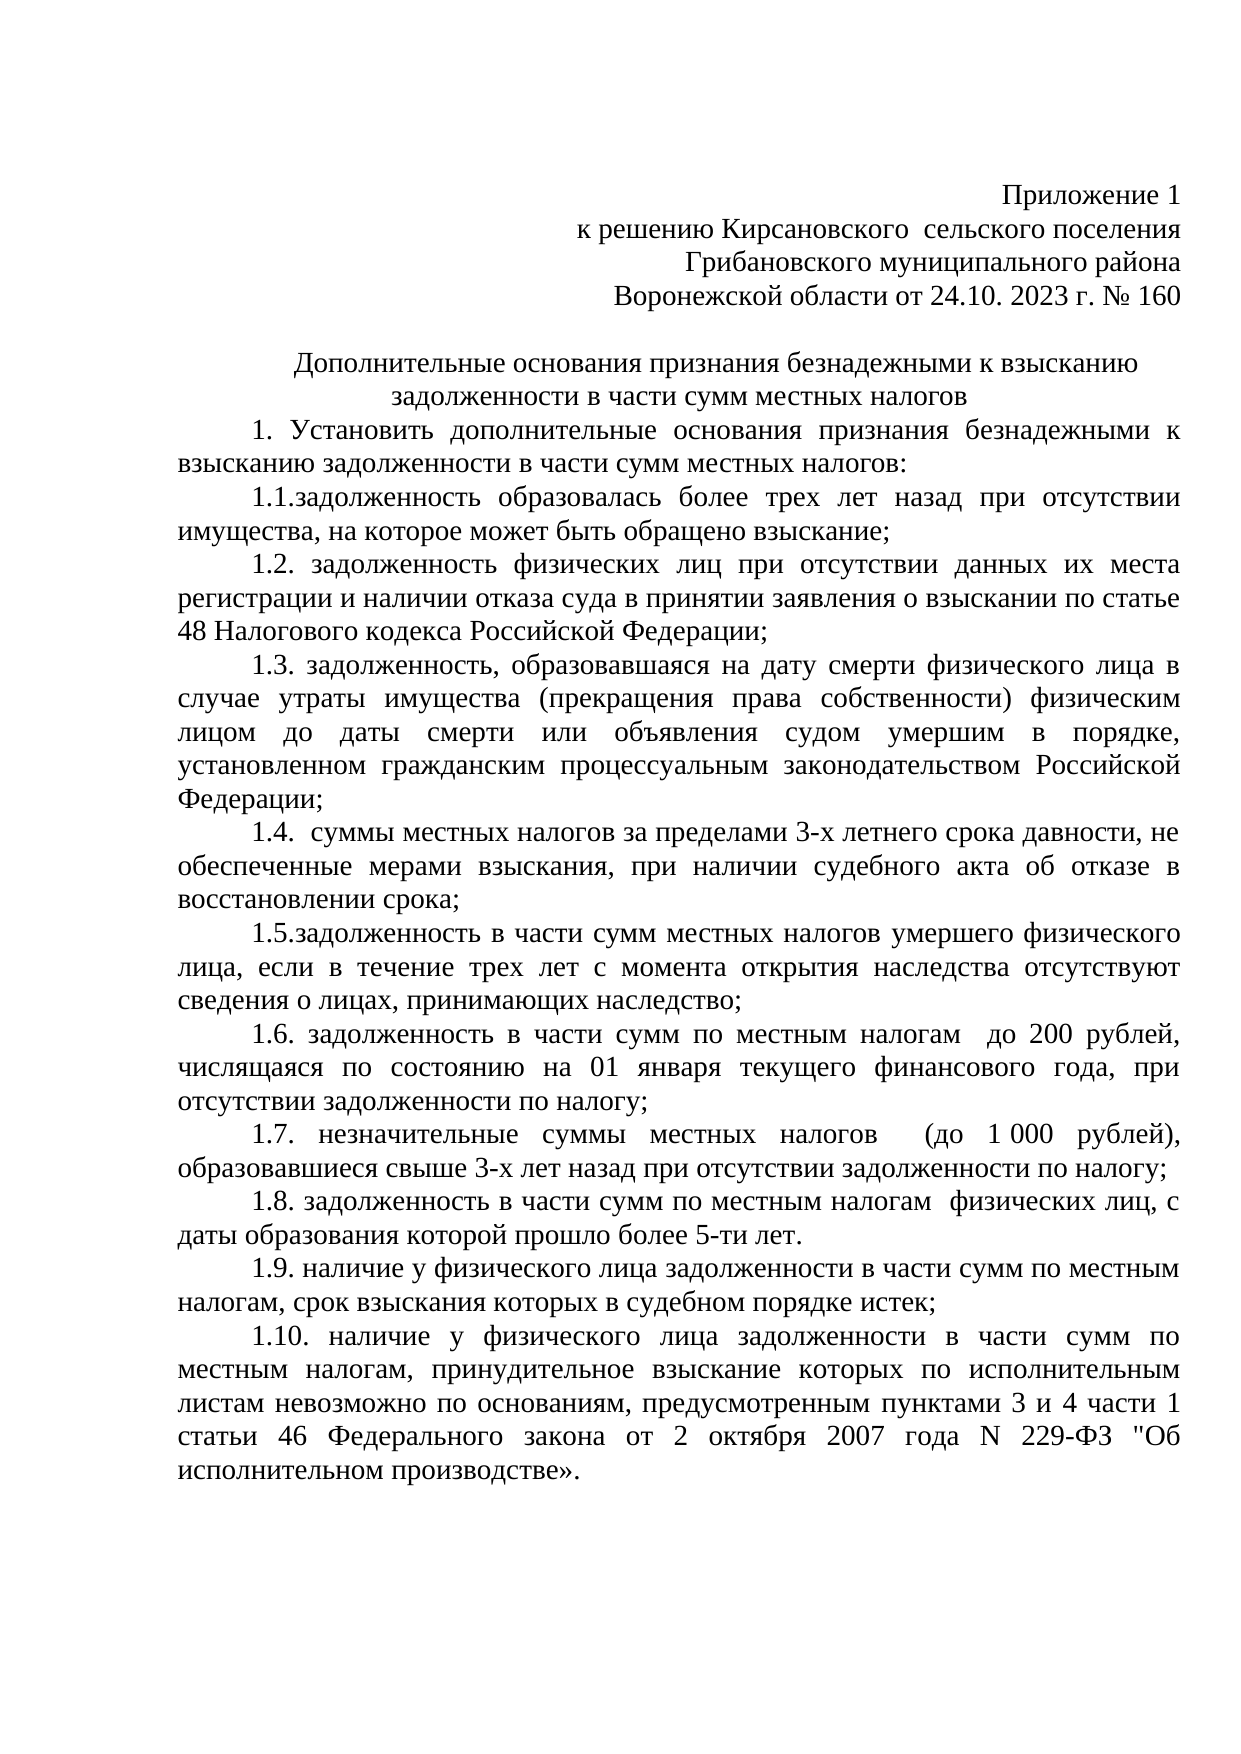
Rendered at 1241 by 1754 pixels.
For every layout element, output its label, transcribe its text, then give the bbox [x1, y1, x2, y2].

text 1.6. задолженность в части сумм по местным налогам до 200 рублей, числящаяся по состоянию на 01 января текущего финансового года, при отсутствии задолженности по налогу; [177, 1016, 1181, 1116]
text 1.7. незначительные суммы местных налогов (до 1 000 рублей), образовавшиеся свыше 3-х лет назад при отсутствии задолженности по налогу; [177, 1116, 1181, 1183]
text 1.5.задолженность в части сумм местных налогов умершего физического лица, если в течение трех лет с момента открытия наследства отсутствуют сведения о лицах, принимающих наследство; [177, 915, 1181, 1016]
text 1.10. наличие у физического лица задолженности в части сумм по местным налогам, принудительное взыскание которых по исполнительным листам невозможно по основаниям, предусмотренным пунктами 3 и 4 части 1 статьи 46 Федерального закона от 2 октября 2007 года N 229-ФЗ "Об исполнительном производстве». [177, 1318, 1181, 1485]
text 1.4. суммы местных налогов за пределами 3-х летнего срока давности, не обеспеченные мерами взыскания, при наличии судебного акта об отказе в восстановлении срока; [177, 814, 1181, 915]
text 1.8. задолженность в части сумм по местным налогам физических лиц, с даты образования которой прошло более 5-ти лет. [177, 1183, 1181, 1251]
text Приложение 1 [177, 177, 1181, 211]
text 1.2. задолженность физических лиц при отсутствии данных их места регистрации и наличии отказа суда в принятии заявления о взыскании по статье 48 Налогового кодекса Российской Федерации; [177, 546, 1181, 647]
text Грибановского муниципального района [177, 244, 1181, 278]
text Воронежской области от 24.10. 2023 г. № 160 [177, 278, 1181, 311]
text 1.3. задолженность, образовавшаяся на дату смерти физического лица в случае утраты имущества (прекращения права собственности) физическим лицом до даты смерти или объявления судом умершим в порядке, установленном гражданским процессуальным законодательством Российской Федерации; [177, 647, 1181, 814]
text 1. Установить дополнительные основания признания безнадежными к взысканию задолженности в части сумм местных налогов: [177, 412, 1181, 479]
text 1.9. наличие у физического лица задолженности в части сумм по местным налогам, срок взыскания которых в судебном порядке истек; [177, 1251, 1181, 1318]
text Дополнительные основания признания безнадежными к взысканию задолженности в части сумм местных налогов [177, 345, 1181, 412]
text к решению Кирсановского сельского поселения [177, 211, 1181, 244]
text 1.1.задолженность образовалась более трех лет назад при отсутствии имущества, на которое может быть обращено взыскание; [177, 479, 1181, 546]
